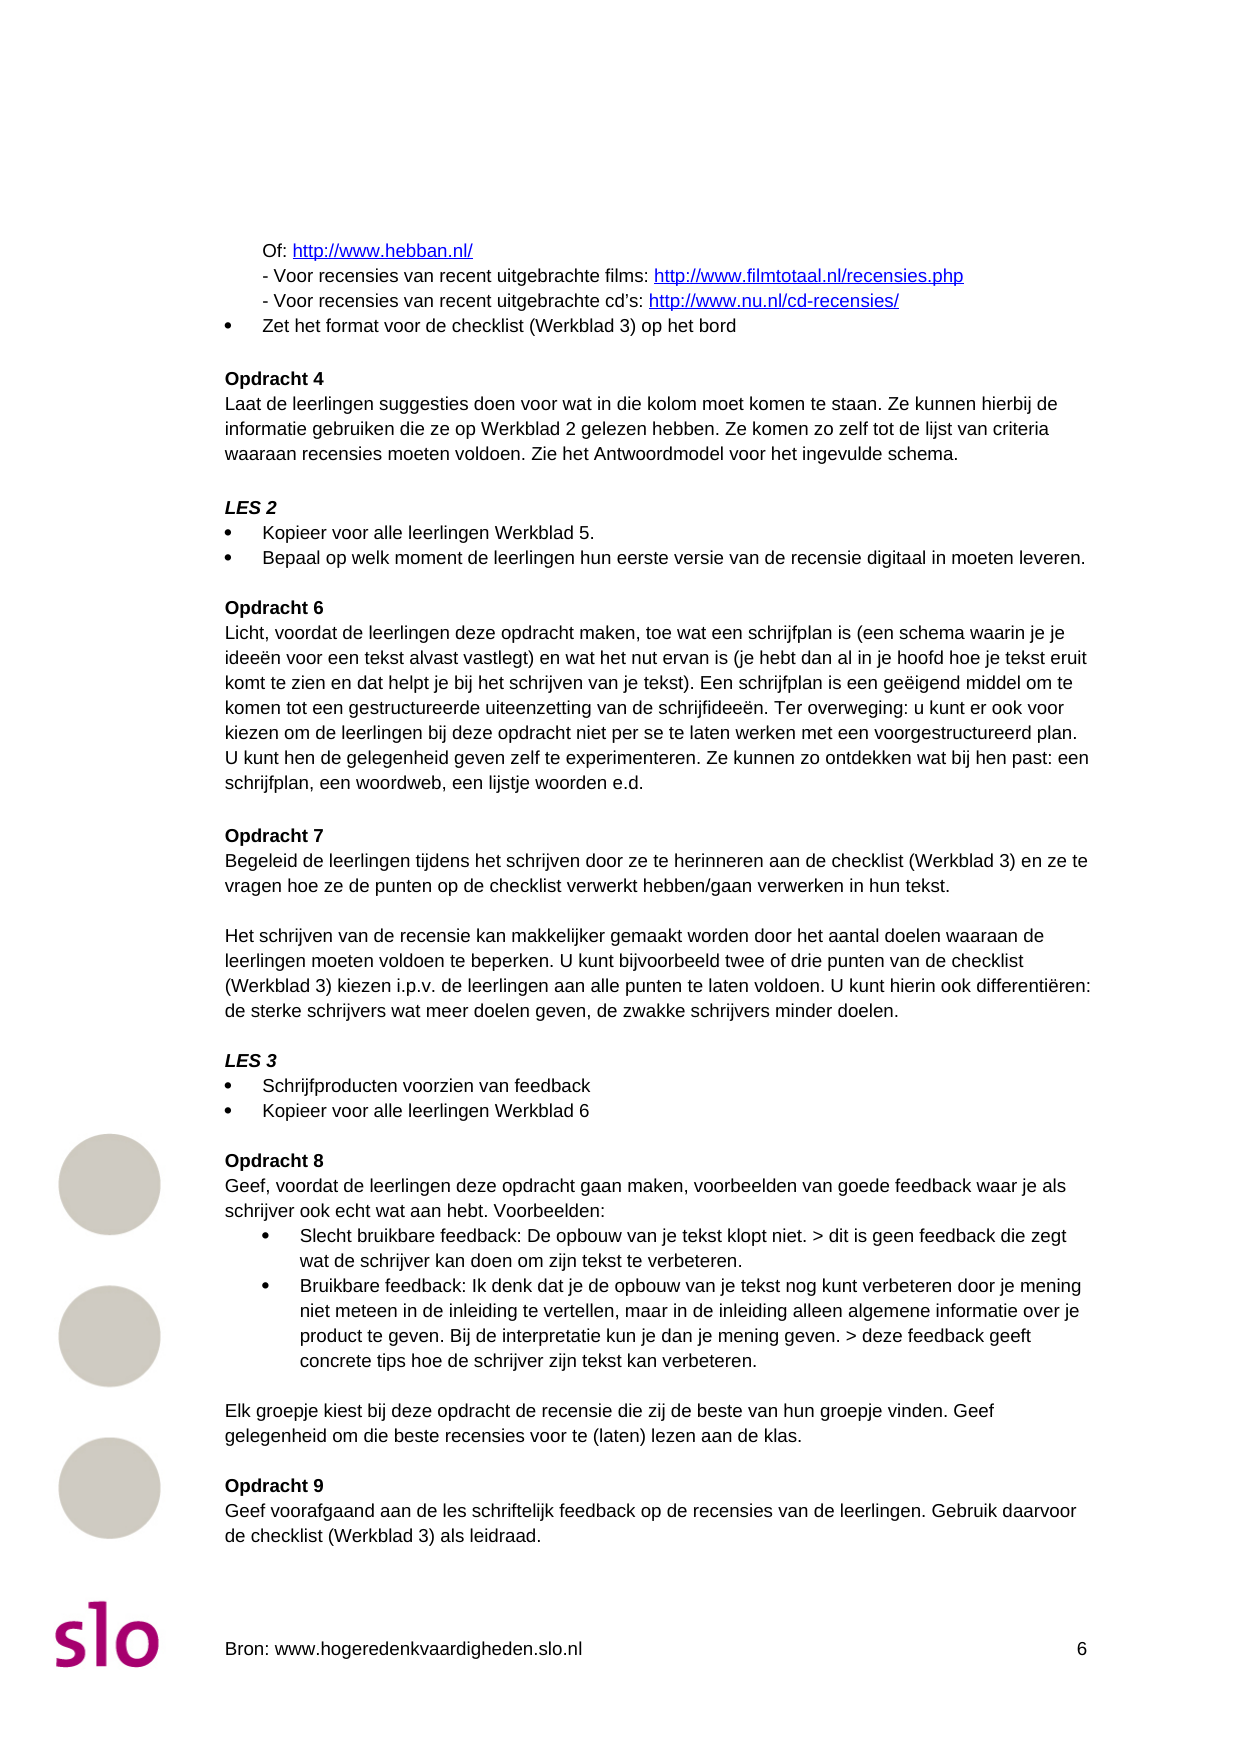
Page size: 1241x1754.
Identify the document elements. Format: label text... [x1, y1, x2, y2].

text Licht, voordat de leerlingen deze opdracht maken, toe wat een schrijfplan is (een schema waarin je je ideeën voor een tekst alvast vastlegt) en wat het nut ervan is (je hebt dan al in je hoofd hoe je tekst eruit komt te zien en dat helpt je bij het schrijven van je tekst). Een schrijfplan is een geëigend middel om te komen tot een gestructureerde uiteenzetting van de schrijfideeën. Ter overweging: u kunt er ook voor kiezen om de leerlingen bij deze opdracht niet per se te laten werken met een voorgestructureerd plan. U kunt hen de gelegenheid geven zelf te experimenteren. Ze kunnen zo ontdekken wat bij hen past: een schrijfplan, een woordweb, een lijstje woorden e.d. [224, 618, 1092, 822]
text LES 2 [224, 493, 1092, 518]
list Slecht bruikbare feedback: De opbouw van je tekst klopt niet. > dit is geen feedback die zegt wat de schrijver kan doen om zijn tekst te verbeteren. [262, 1222, 1092, 1272]
text Geef voorafgaand aan de les schriftelijk feedback op de recensies van de leerlingen. Gebruik daarvoor de checklist (Werkblad 3) als leidraad. [224, 1497, 1092, 1547]
text Geef, voordat de leerlingen deze opdracht gaan maken, voorbeelden van goede feedback waar je als schrijver ook echt wat aan hebt. Voorbeelden: [224, 1172, 1092, 1222]
text Opdracht 9 [224, 1472, 1092, 1497]
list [224, 236, 1092, 311]
text Opdracht 7 [224, 822, 1092, 847]
text Opdracht 8 [224, 1147, 1092, 1172]
text Opdracht 6 [224, 593, 1092, 618]
list Bruikbare feedback: Ik denk dat je de opbouw van je tekst nog kunt verbeteren door je mening niet meteen in de inleiding te vertellen, maar in de inleiding alleen algemene informatie over je product te geven. Bij de interpretatie kun je dan je mening geven. > deze feedback geeft concrete tips hoe de schrijver zijn tekst kan verbeteren. [262, 1272, 1092, 1372]
text Elk groepje kiest bij deze opdracht de recensie die zij de beste van hun groepje vinden. Geef gelegenheid om die beste recensies voor te (laten) lezen aan de klas. [224, 1397, 1092, 1447]
list Kopieer voor alle leerlingen Werkblad 5. [224, 518, 1092, 543]
text Opdracht 4 [224, 365, 1092, 390]
list Bepaal op welk moment de leerlingen hun eerste versie van de recensie digitaal in moeten leveren. [224, 543, 1092, 568]
text Laat de leerlingen suggesties doen voor wat in die kolom moet komen te staan. Ze kunnen hierbij de informatie gebruiken die ze op Werkblad 2 gelezen hebben. Ze komen zo zelf tot de lijst van criteria waaraan recensies moeten voldoen. Zie het Antwoordmodel voor het ingevulde schema. [224, 390, 1092, 493]
list Zet het format voor de checklist (Werkblad 3) op het bord [224, 311, 1092, 336]
picture [37, 1117, 176, 1682]
list Kopieer voor alle leerlingen Werkblad 6 [224, 1097, 1092, 1122]
text LES 3 [224, 1047, 1092, 1072]
list Schrijfproducten voorzien van feedback [224, 1072, 1092, 1097]
text Begeleid de leerlingen tijdens het schrijven door ze te herinneren aan de checklist (Werkblad 3) en ze te vragen hoe ze de punten op de checklist verwerkt hebben/gaan verwerken in hun tekst. Het schrijven van de recensie kan makkelijker gemaakt worden door het aantal doelen waaraan de leerlingen moeten voldoen te beperken. U kunt bijvoorbeeld twee of drie punten van de checklist (Werkblad 3) kiezen i.p.v. de leerlingen aan alle punten te laten voldoen. U kunt hierin ook differentiëren: de sterke schrijvers wat meer doelen geven, de zwakke schrijvers minder doelen. [224, 847, 1092, 1022]
